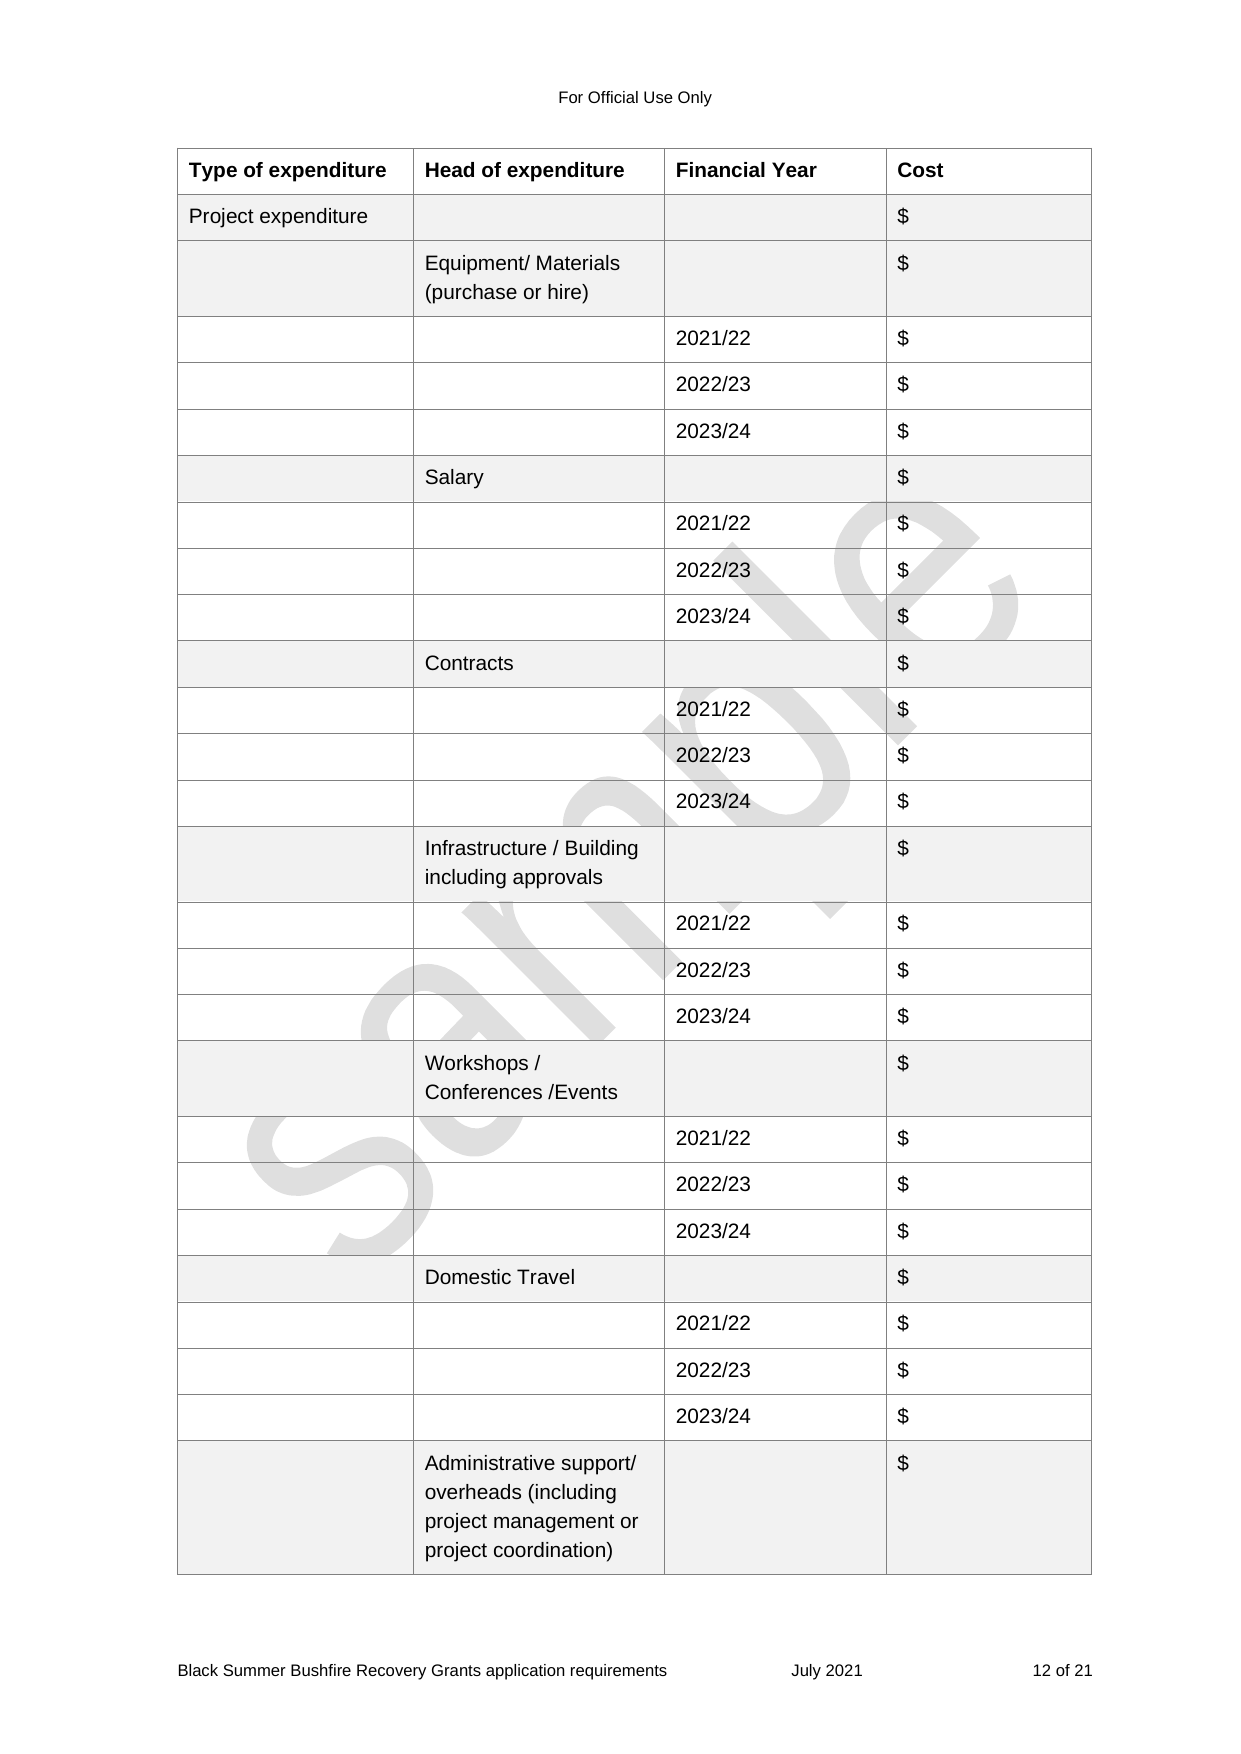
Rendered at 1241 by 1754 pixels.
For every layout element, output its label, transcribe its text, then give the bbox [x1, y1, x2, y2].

table_cell 2023/24 [665, 595, 886, 640]
table_cell 2022/23 [665, 949, 886, 994]
table_cell [178, 641, 413, 687]
table_cell $ [887, 1441, 1091, 1574]
table_cell $ [887, 241, 1091, 316]
table_cell 2022/23 [665, 549, 886, 594]
table_cell [414, 1349, 664, 1394]
table_cell [178, 1256, 413, 1301]
table_cell [414, 1117, 664, 1162]
table_cell [178, 1349, 413, 1394]
table_cell 2021/22 [665, 1117, 886, 1162]
table_cell [178, 1041, 413, 1116]
table_cell [178, 949, 413, 994]
table_cell [178, 734, 413, 779]
table_cell 2021/22 [665, 317, 886, 362]
table_cell Workshops / Conferences /Events [414, 1041, 664, 1116]
table_cell $ [887, 1303, 1091, 1348]
table_header Type of expenditure [178, 149, 413, 194]
table_cell $ [887, 1349, 1091, 1394]
table_cell [665, 456, 886, 501]
table_cell [178, 995, 413, 1040]
table_cell [665, 1256, 886, 1301]
table_cell [178, 1117, 413, 1162]
table_cell $ [887, 995, 1091, 1040]
table_cell [178, 241, 413, 316]
table_cell [178, 903, 413, 948]
table_cell [665, 827, 886, 901]
table_cell $ [887, 641, 1091, 687]
table_cell $ [887, 503, 1091, 548]
table_cell Salary [414, 456, 664, 501]
table_cell Domestic Travel [414, 1256, 664, 1301]
table_cell Infrastructure / Building including approvals [414, 827, 664, 901]
table_cell 2023/24 [665, 995, 886, 1040]
table_cell $ [887, 949, 1091, 994]
table_cell [178, 1303, 413, 1348]
table_header Head of expenditure [414, 149, 664, 194]
table_cell $ [887, 1163, 1091, 1209]
table_cell 2021/22 [665, 503, 886, 548]
table_cell 2022/23 [665, 363, 886, 409]
table_cell [665, 1041, 886, 1116]
table_cell [665, 195, 886, 240]
table_cell [414, 363, 664, 409]
table_cell Administrative support/ overheads (including project management or project coordination) [414, 1441, 664, 1574]
table_cell $ [887, 317, 1091, 362]
table_cell [414, 549, 664, 594]
table_cell 2022/23 [665, 1163, 886, 1209]
table_cell $ [887, 549, 1091, 594]
table_cell [414, 1210, 664, 1255]
table_cell [414, 1163, 664, 1209]
table_cell [414, 195, 664, 240]
table_cell [178, 1441, 413, 1574]
table_cell [414, 317, 664, 362]
table_cell $ [887, 456, 1091, 501]
table_cell [414, 1303, 664, 1348]
table_cell [414, 734, 664, 779]
table_cell [665, 1441, 886, 1574]
table_header Cost [887, 149, 1091, 194]
table_cell [178, 781, 413, 826]
table_cell [178, 363, 413, 409]
table_cell $ [887, 903, 1091, 948]
table_cell 2021/22 [665, 688, 886, 733]
table_cell $ [887, 363, 1091, 409]
table_cell $ [887, 734, 1091, 779]
table_cell [178, 595, 413, 640]
table_header Financial Year [665, 149, 886, 194]
table_cell [414, 949, 664, 994]
table_cell [414, 688, 664, 733]
table_cell [414, 903, 664, 948]
table_cell Contracts [414, 641, 664, 687]
table_cell [178, 688, 413, 733]
table_cell $ [887, 781, 1091, 826]
table_cell 2023/24 [665, 781, 886, 826]
table_cell [414, 410, 664, 455]
table_cell [665, 241, 886, 316]
table_cell [414, 781, 664, 826]
table_cell $ [887, 1041, 1091, 1116]
table_cell [178, 549, 413, 594]
table_cell [414, 595, 664, 640]
table_cell 2023/24 [665, 1395, 886, 1440]
table_cell [414, 995, 664, 1040]
table_cell [178, 1163, 413, 1209]
table_cell [178, 317, 413, 362]
table_cell $ [887, 1210, 1091, 1255]
table_cell $ [887, 688, 1091, 733]
table_cell [178, 1210, 413, 1255]
table_cell [178, 456, 413, 501]
table_cell [178, 827, 413, 901]
table_cell $ [887, 1117, 1091, 1162]
table_cell $ [887, 827, 1091, 901]
table_cell 2021/22 [665, 1303, 886, 1348]
table_cell Project expenditure [178, 195, 413, 240]
table_cell [178, 503, 413, 548]
table_cell [414, 1395, 664, 1440]
table_cell $ [887, 410, 1091, 455]
table_cell $ [887, 195, 1091, 240]
table_cell [665, 641, 886, 687]
table_cell 2023/24 [665, 410, 886, 455]
table_cell 2022/23 [665, 1349, 886, 1394]
table_cell 2022/23 [665, 734, 886, 779]
table_cell [178, 1395, 413, 1440]
table_cell Equipment/ Materials (purchase or hire) [414, 241, 664, 316]
table_cell $ [887, 1256, 1091, 1301]
table_cell [414, 503, 664, 548]
table_cell [178, 410, 413, 455]
table_cell $ [887, 1395, 1091, 1440]
table_cell 2021/22 [665, 903, 886, 948]
table_cell 2023/24 [665, 1210, 886, 1255]
table_cell $ [887, 595, 1091, 640]
